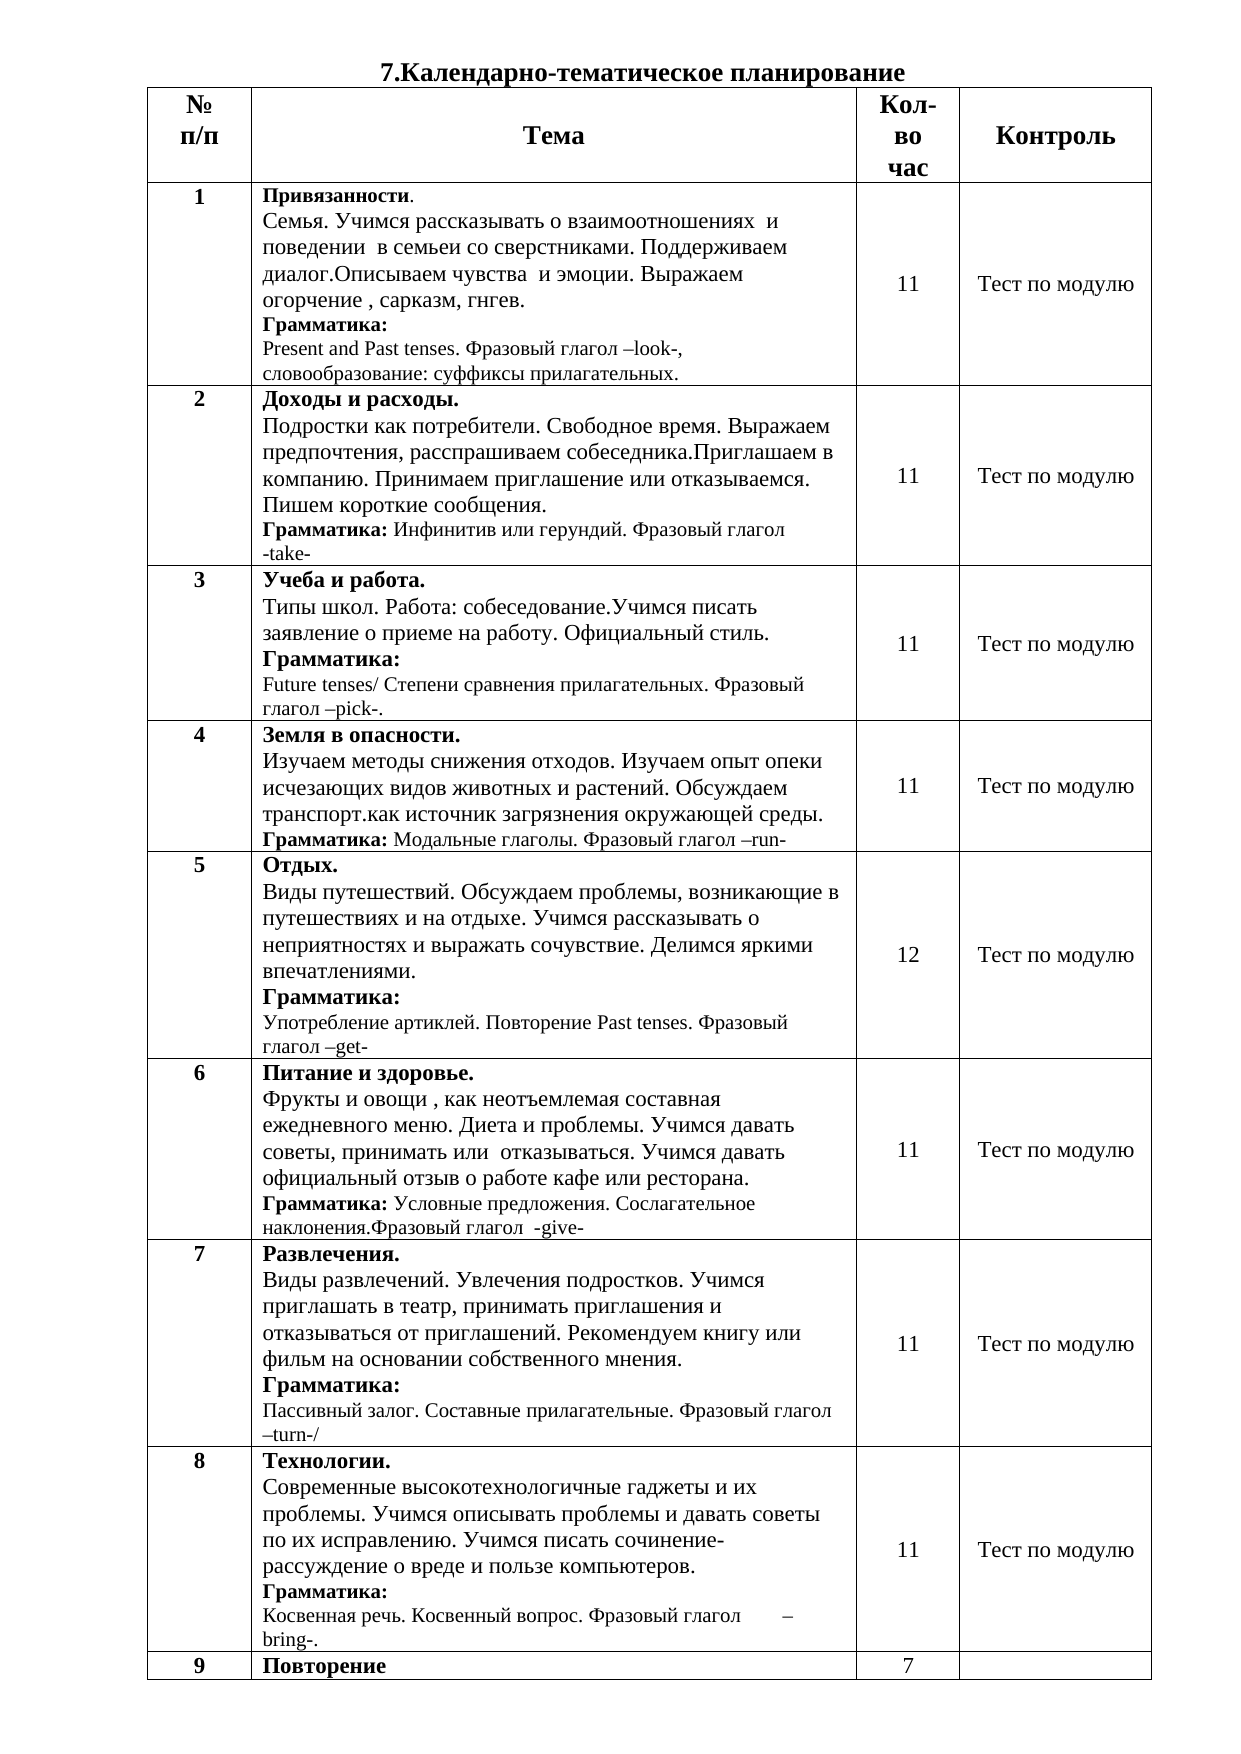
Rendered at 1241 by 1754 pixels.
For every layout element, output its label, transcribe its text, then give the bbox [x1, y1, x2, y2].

table_cell 4 [148, 721, 251, 851]
table_cell 8 [148, 1447, 251, 1651]
table_cell 7 [148, 1240, 251, 1446]
table_cell 2 [148, 386, 251, 565]
table_cell 6 [148, 1059, 251, 1239]
table_cell 11 [857, 386, 959, 565]
table_cell Тест по модулю [960, 183, 1151, 384]
table_cell 11 [857, 1059, 959, 1239]
table_header Контроль [960, 88, 1151, 182]
table_cell 11 [857, 1240, 959, 1446]
table_cell 11 [857, 183, 959, 384]
table_cell Развлечения. Виды развлечений. Увлечения подростков. Учимся приглашать в театр, принимать приглашения и отказываться от приглашений. Рекомендуем книгу или фильм на основании собственного мнения. Грамматика: Пассивный залог. Составные прилагательные. Фразовый глагол –turn-/ [252, 1240, 856, 1446]
table_cell Тест по модулю [960, 1447, 1151, 1651]
table_cell Отдых. Виды путешествий. Обсуждаем проблемы, возникающие в путешествиях и на отдыхе. Учимся рассказывать о неприятностях и выражать сочувствие. Делимся яркими впечатлениями. Грамматика: Употребление артиклей. Повторение Past tenses. Фразовый глагол –get- [252, 852, 856, 1058]
table_cell Питание и здоровье. Фрукты и овощи , как неотъемлемая составная ежедневного меню. Диета и проблемы. Учимся давать советы, принимать или отказываться. Учимся давать официальный отзыв о работе кафе или ресторана. Грамматика: Условные предложения. Сослагательное наклонения.Фразовый глагол -give- [252, 1059, 856, 1239]
table_cell Доходы и расходы. Подростки как потребители. Свободное время. Выражаем предпочтения, расспрашиваем собеседника.Приглашаем в компанию. Принимаем приглашение или отказываемся. Пишем короткие сообщения. Грамматика: Инфинитив или герундий. Фразовый глагол -take- [252, 386, 856, 565]
table_cell 11 [857, 721, 959, 851]
table_header № п/п [148, 88, 251, 182]
table_cell Учеба и работа. Типы школ. Работа: собеседование.Учимся писать заявление о приеме на работу. Официальный стиль. Грамматика: Future tenses/ Степени сравнения прилагательных. Фразовый глагол –pick-. [252, 566, 856, 720]
table_header Тема [252, 88, 856, 182]
table_cell 7 [857, 1652, 959, 1678]
table_cell Тест по модулю [960, 386, 1151, 565]
table_cell 11 [857, 566, 959, 720]
table_cell Тест по модулю [960, 721, 1151, 851]
table_cell 5 [148, 852, 251, 1058]
table_cell Тест по модулю [960, 1059, 1151, 1239]
table_cell 11 [857, 1447, 959, 1651]
table_cell Тест по модулю [960, 566, 1151, 720]
table_cell 12 [857, 852, 959, 1058]
table_cell Земля в опасности. Изучаем методы снижения отходов. Изучаем опыт опеки исчезающих видов животных и растений. Обсуждаем транспорт.как источник загрязнения окружающей среды. Грамматика: Модальные глаголы. Фразовый глагол –run- [252, 721, 856, 851]
table_cell 9 [148, 1652, 251, 1678]
table_cell [960, 1652, 1151, 1678]
table_header Кол-во час [857, 88, 959, 182]
table_cell Тест по модулю [960, 1240, 1151, 1446]
table_cell Технологии. Современные высокотехнологичные гаджеты и их проблемы. Учимся описывать проблемы и давать советы по их исправлению. Учимся писать сочинение- рассуждение о вреде и пользе компьютеров. Грамматика: Косвенная речь. Косвенный вопрос. Фразовый глагол –bring-. [252, 1447, 856, 1651]
table_cell Повторение [252, 1652, 856, 1678]
table_cell Привязанности. Семья. Учимся рассказывать о взаимоотношениях и поведении в семьеи со сверстниками. Поддерживаем диалог.Описываем чувства и эмоции. Выражаем огорчение , сарказм, гнгев. Грамматика: Present and Past tenses. Фразовый глагол –look-, словообразование: суффиксы прилагательных. [252, 183, 856, 384]
list 7.Календарно-тематическое планирование [177, 56, 1152, 87]
table_cell 1 [148, 183, 251, 384]
table_cell Тест по модулю [960, 852, 1151, 1058]
table_cell 3 [148, 566, 251, 720]
